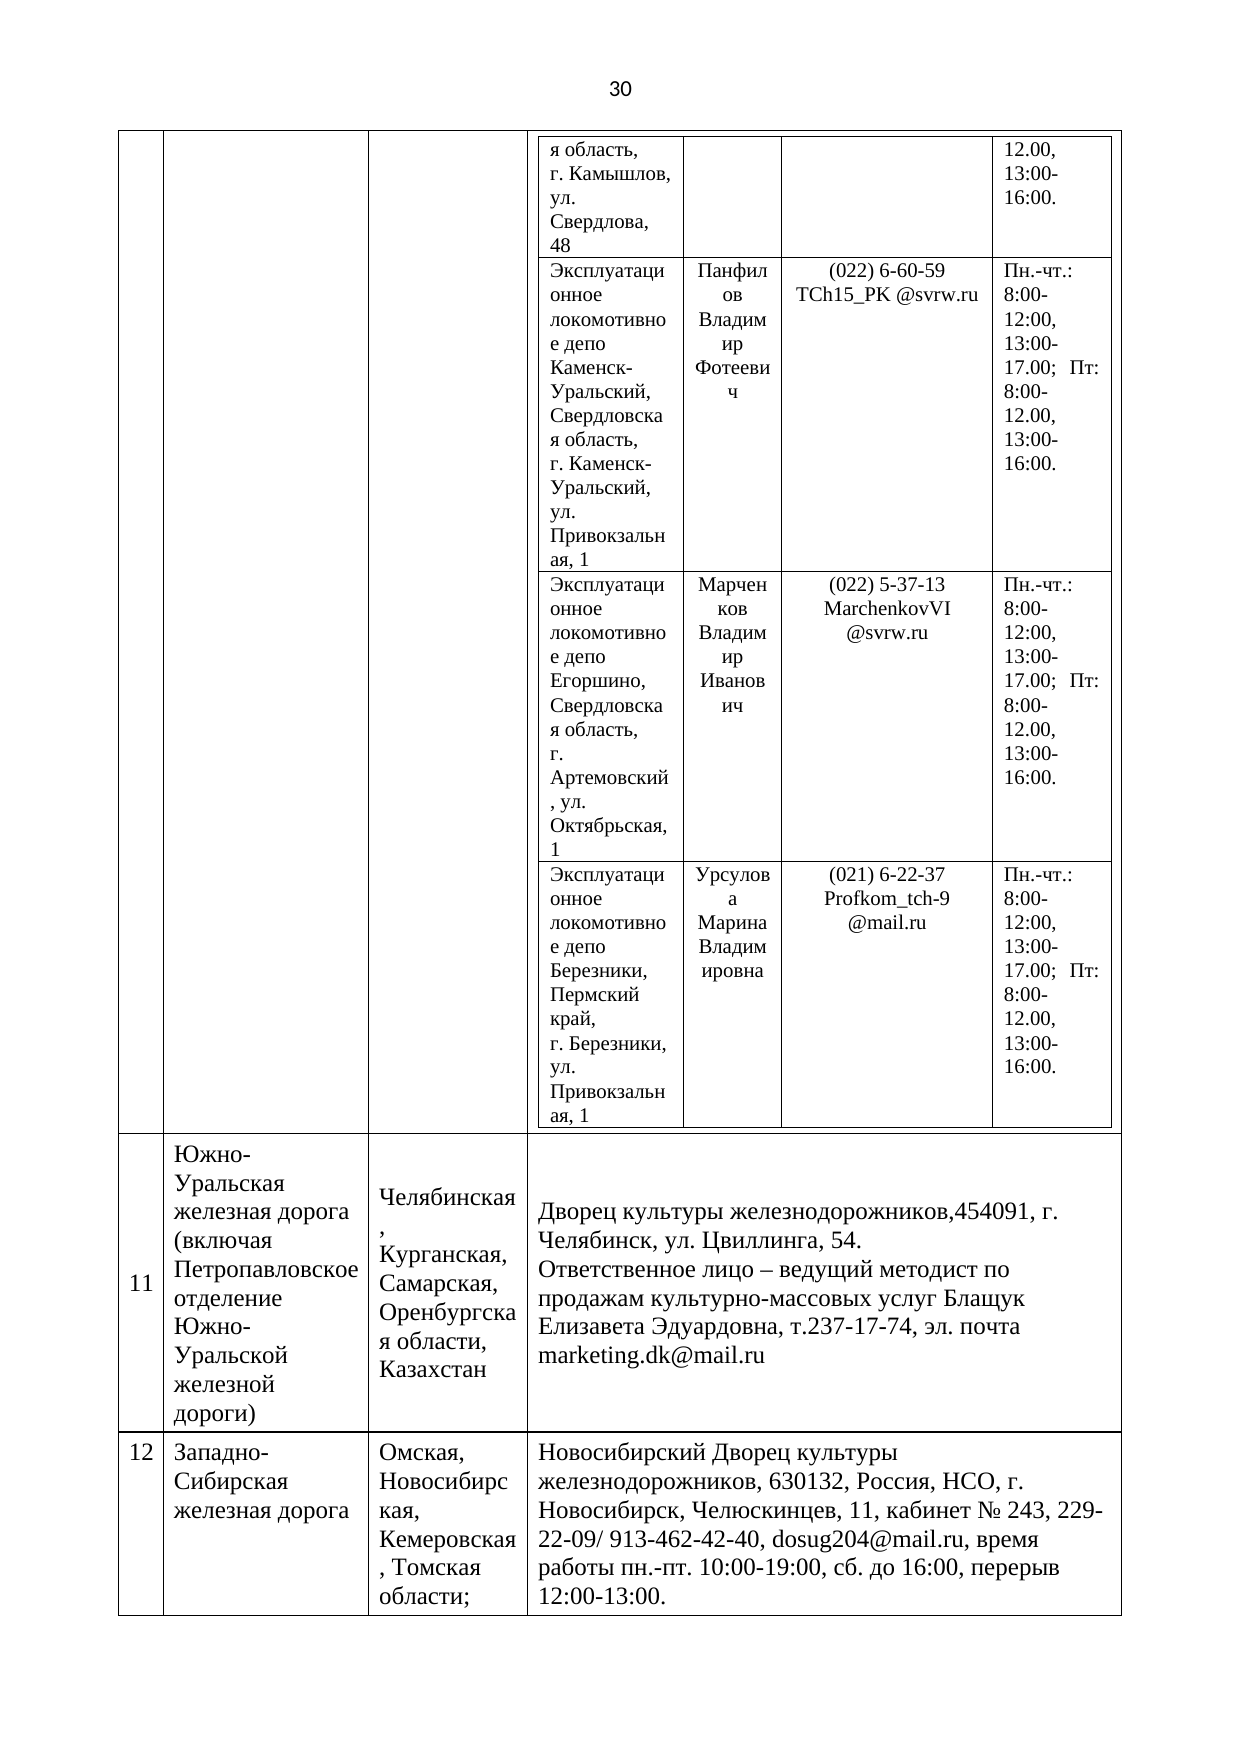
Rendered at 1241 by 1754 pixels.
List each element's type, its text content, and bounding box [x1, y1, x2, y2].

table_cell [369, 131, 527, 1133]
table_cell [164, 1433, 368, 1615]
table_cell Дворец культуры железнодорожников,454091, г. Челябинск, ул. Цвиллинга, 54. Ответственное лицо – ведущий методист по продажам культурно-массовых услуг Блащук Елизавета Эдуардовна, т.237-17-74, эл. почта marketing.dk@mail.ru [528, 1134, 1121, 1431]
table_cell 12 [119, 1433, 163, 1615]
table_cell Южно-Уральская железная дорога (включая Петропавловское отделение Южно-Уральской железной дороги) [164, 1134, 368, 1431]
table_cell 10 [119, 131, 163, 1133]
table_cell 11 [119, 1134, 163, 1431]
table_cell [528, 131, 1121, 1133]
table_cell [528, 1433, 1121, 1615]
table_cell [164, 131, 368, 1133]
table_cell Челябинская, Курганская, Самарская, Оренбургская области, Казахстан [369, 1134, 527, 1431]
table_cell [369, 1433, 527, 1615]
